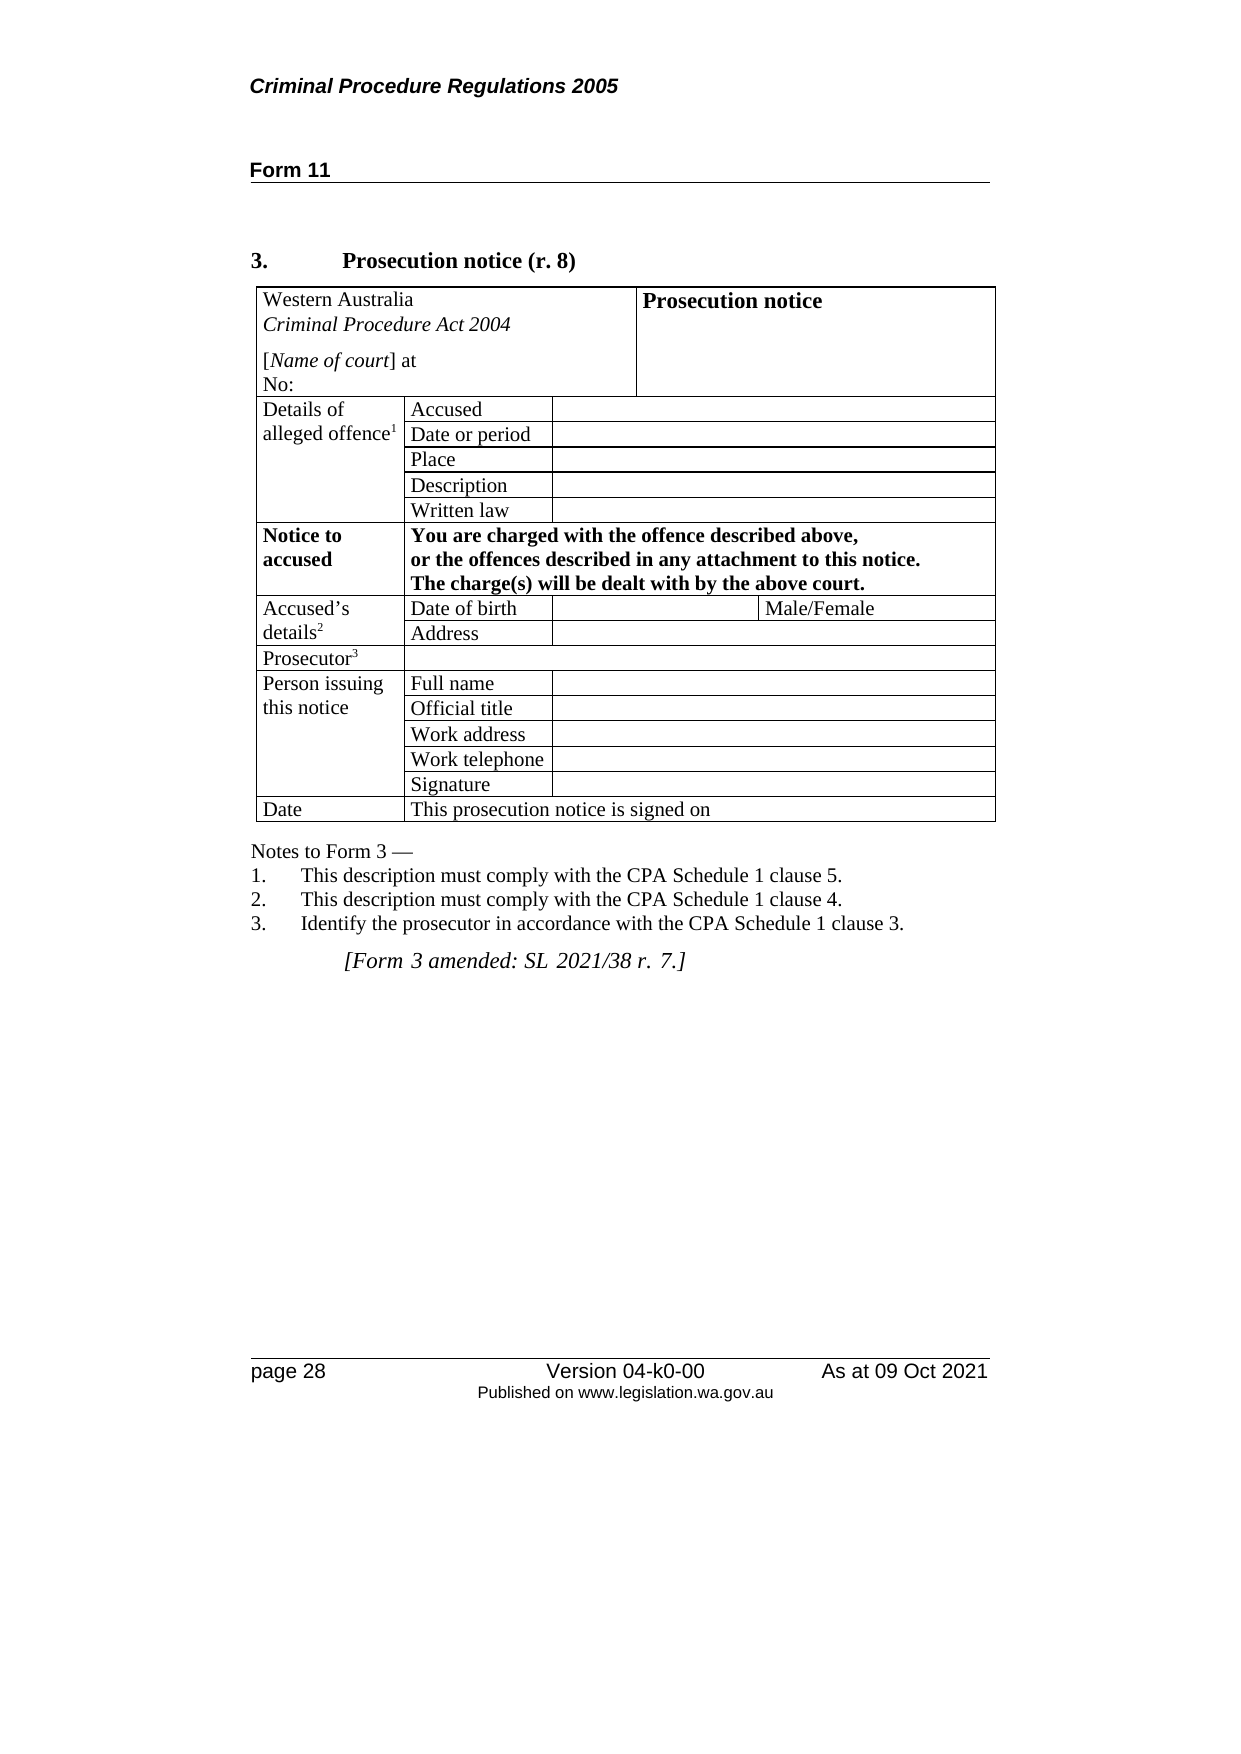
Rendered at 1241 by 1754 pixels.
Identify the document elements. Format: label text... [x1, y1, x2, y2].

table_cell This prosecution notice is signed on [405, 797, 995, 821]
table_cell Male/Female [759, 596, 995, 620]
table_cell Date [257, 797, 404, 821]
table_cell Person issuing this notice [257, 671, 404, 796]
table_cell Signature [405, 772, 552, 796]
text 2. This description must comply with the CPA Schedule 1 clause 4. [251, 887, 990, 911]
table_cell [553, 747, 995, 771]
text 3. Identify the prosecutor in accordance with the CPA Schedule 1 clause 3. [251, 911, 990, 935]
table_cell [553, 772, 995, 796]
table_cell Place [405, 448, 552, 471]
table_cell Written law [405, 498, 552, 522]
table_cell Work telephone [405, 747, 552, 771]
text 1. This description must comply with the CPA Schedule 1 clause 5. [251, 863, 990, 887]
table_cell [405, 646, 995, 670]
table_header Prosecution notice [637, 288, 995, 396]
table_cell [553, 473, 995, 497]
subtitle 3. Prosecution notice (r. 8) [251, 247, 990, 274]
table_cell Notice to accused [257, 523, 404, 595]
table_cell [553, 498, 995, 522]
table_cell Official title [405, 696, 552, 720]
table_cell [553, 696, 995, 720]
table_cell Address [405, 621, 552, 645]
table_cell [553, 422, 995, 446]
table_cell You are charged with the offence described above, or the offences described in any attachment to this notice. The charge(s) will be dealt with by the above court. [405, 523, 995, 595]
text [Form 3 amended: SL 2021/38 r. 7.] [251, 947, 990, 974]
table_cell [553, 596, 758, 620]
table_cell Full name [405, 671, 552, 695]
table_header Western Australia Criminal Procedure Act 2004 [Name of court] at No: [257, 288, 636, 396]
table_cell Accused’s details2 [257, 596, 404, 645]
table_cell Details of alleged offence1 [257, 397, 404, 522]
table_cell [553, 621, 995, 645]
table_cell Prosecutor3 [257, 646, 404, 670]
table_cell Date or period [405, 422, 552, 446]
table_cell Work address [405, 721, 552, 746]
table_cell Description [405, 473, 552, 497]
text Notes to Form 3 — [251, 838, 990, 863]
table_cell [553, 671, 995, 695]
table_cell Accused [405, 397, 552, 421]
table_cell Date of birth [405, 596, 552, 620]
table_cell [553, 397, 995, 421]
table_cell [553, 721, 995, 746]
table_cell [553, 448, 995, 471]
